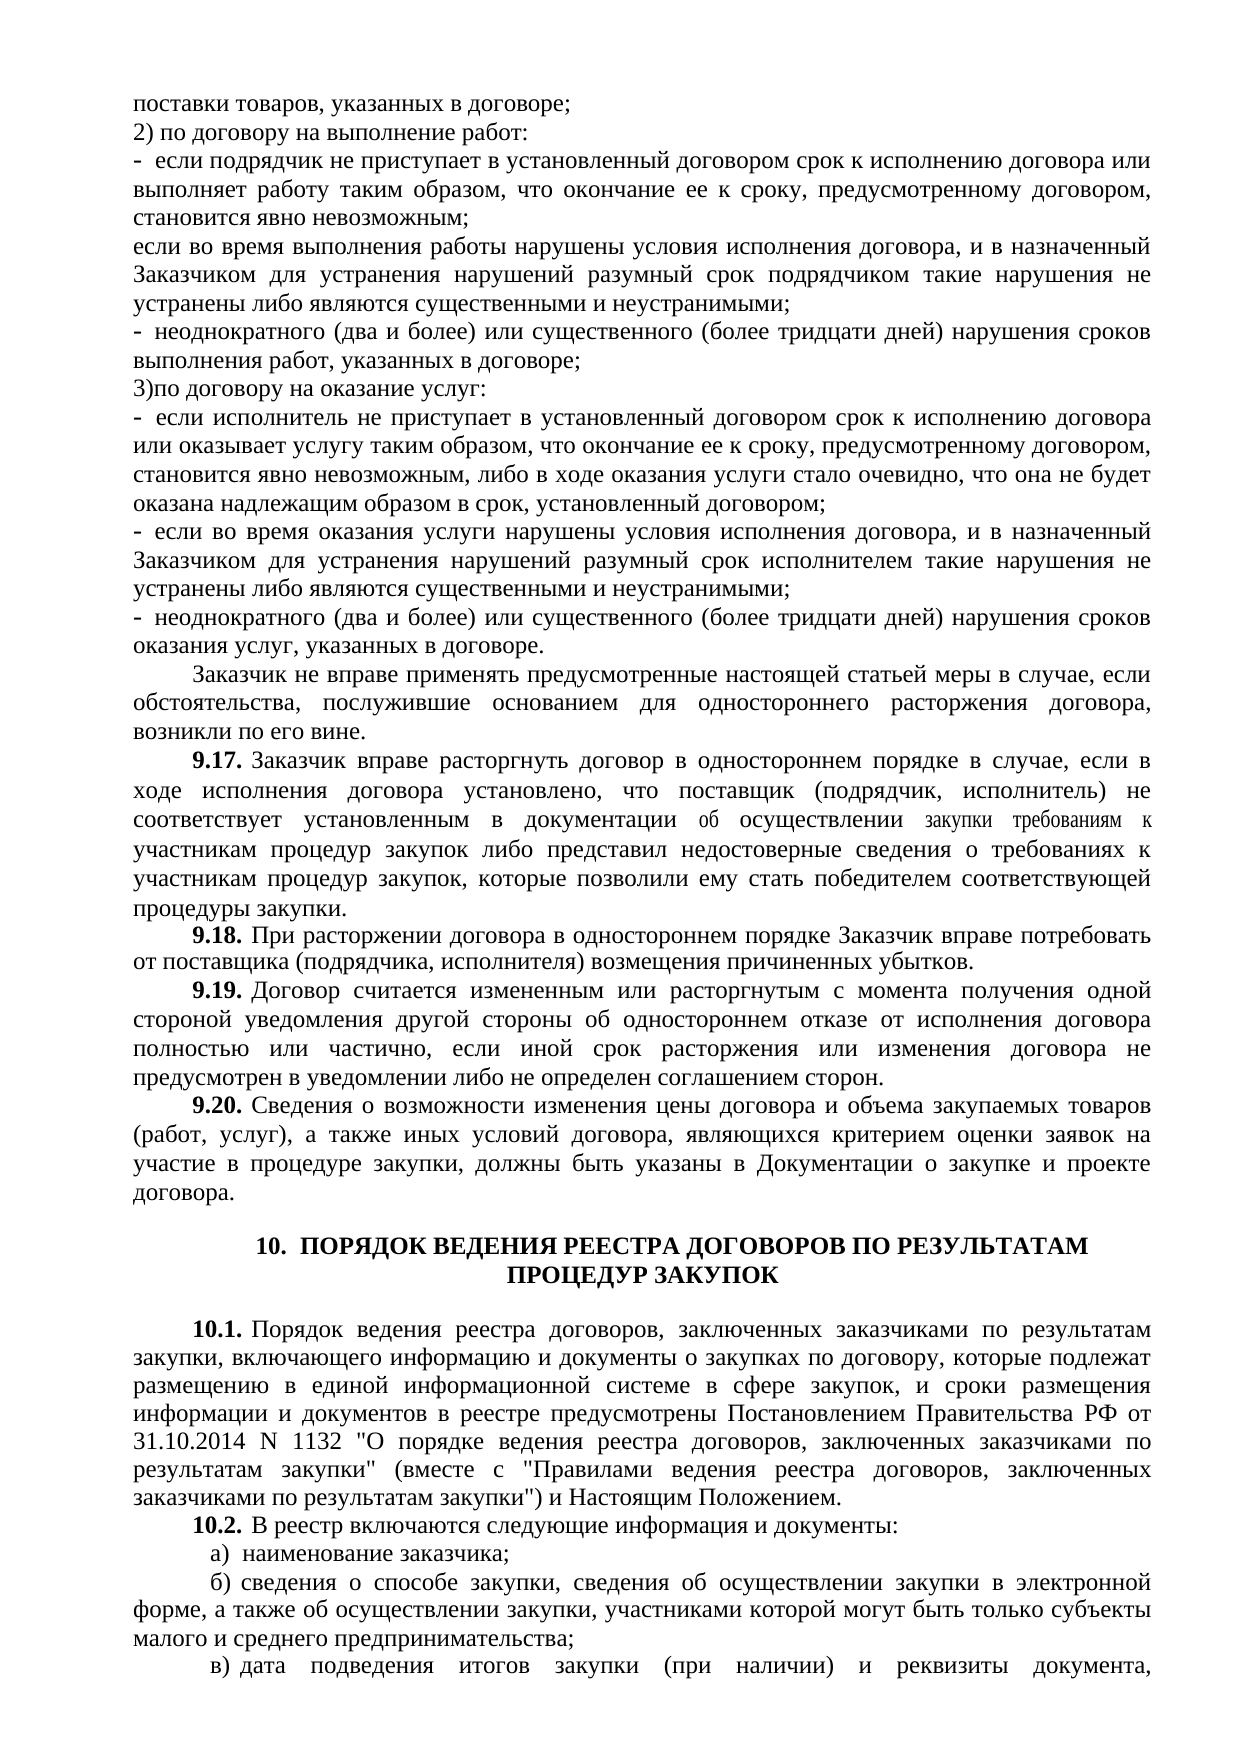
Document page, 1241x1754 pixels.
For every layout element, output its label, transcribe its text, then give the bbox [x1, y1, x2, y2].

text а) наименование заказчика; [133, 1539, 1152, 1567]
list ПОРЯДОК ВЕДЕНИЯ РЕЕСТРА ДОГОВОРОВ ПО РЕЗУЛЬТАТАМ ПРОЦЕДУР ЗАКУПОК [133, 1232, 1152, 1289]
text если во время выполнения работы нарушены условия исполнения договора, и в назначенный Заказчиком для устранения нарушений разумный срок подрядчиком такие нарушения не устранены либо являются существенными и неустранимыми; [133, 231, 1152, 317]
list если подрядчик не приступает в установленный договором срок к исполнению договора или выполняет работу таким образом, что окончание ее к сроку, предусмотренному договором, становится явно невозможным; [133, 146, 1152, 231]
list Договор считается измененным или расторгнутым с момента получения одной стороной уведомления другой стороны об одностороннем отказе от исполнения договора полностью или частично, если иной срок расторжения или изменения договора не предусмотрен в уведомлении либо не определен соглашением сторон. [133, 975, 1152, 1091]
list Порядок ведения реестра договоров, заключенных заказчиками по результатам закупки, включающего информацию и документы о закупках по договору, которые подлежат размещению в единой информационной системе в сфере закупок, и сроки размещения информации и документов в реестре предусмотрены Постановлением Правительства РФ от 31.10.2014 N 1132 "О порядке ведения реестра договоров, заключенных заказчиками по результатам закупки" (вместе с "Правилами ведения реестра договоров, заключенных заказчиками по результатам закупки") и Настоящим Положением. [133, 1315, 1152, 1511]
text б) сведения о способе закупки, сведения об осуществлении закупки в электронной форме, а также об осуществлении закупки, участниками которой могут быть только субъекты малого и среднего предпринимательства; [133, 1567, 1152, 1652]
text Заказчик не вправе применять предусмотренные настоящей статьей меры в случае, если обстоятельства, послужившие основанием для одностороннего расторжения договора, возникли по его вине. [133, 659, 1152, 745]
list При расторжении договора в одностороннем порядке Заказчик вправе потребовать от поставщика (подрядчика, исполнителя) возмещения причиненных убытков. [133, 922, 1152, 975]
list если во время оказания услуги нарушены условия исполнения договора, и в назначенный Заказчиком для устранения нарушений разумный срок исполнителем такие нарушения не устранены либо являются существенными и неустранимыми; [133, 517, 1152, 602]
text 2) по договору на выполнение работ: [133, 117, 1152, 146]
text 3)по договору на оказание услуг: [133, 374, 1152, 403]
list если исполнитель не приступает в установленный договором срок к исполнению договора или оказывает услугу таким образом, что окончание ее к сроку, предусмотренному договором, становится явно невозможным, либо в ходе оказания услуги стало очевидно, что она не будет оказана надлежащим образом в срок, установленный договором; [133, 403, 1152, 517]
list Сведения о возможности изменения цены договора и объема закупаемых товаров (работ, услуг), а также иных условий договора, являющихся критерием оценки заявок на участие в процедуре закупки, должны быть указаны в Документации о закупке и проекте договора. [133, 1091, 1152, 1207]
list неоднократного (два и более) или существенного (более тридцати дней) нарушения сроков выполнения работ, указанных в договоре; [133, 317, 1152, 374]
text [133, 89, 1152, 117]
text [133, 1652, 1152, 1679]
list Заказчик вправе расторгнуть договор в одностороннем порядке в случае, если в ходе исполнения договора установлено, что поставщик (подрядчик, исполнитель) не соответствует установленным в документации об осуществлении закупки требованиям к участникам процедур закупок либо представил недостоверные сведения о требованиях к участникам процедур закупок, которые позволили ему стать победителем соответствующей процедуры закупки. [133, 745, 1152, 922]
list неоднократного (два и более) или существенного (более тридцати дней) нарушения сроков оказания услуг, указанных в договоре. [133, 602, 1152, 659]
list В реестр включаются следующие информация и документы: [133, 1511, 1152, 1539]
